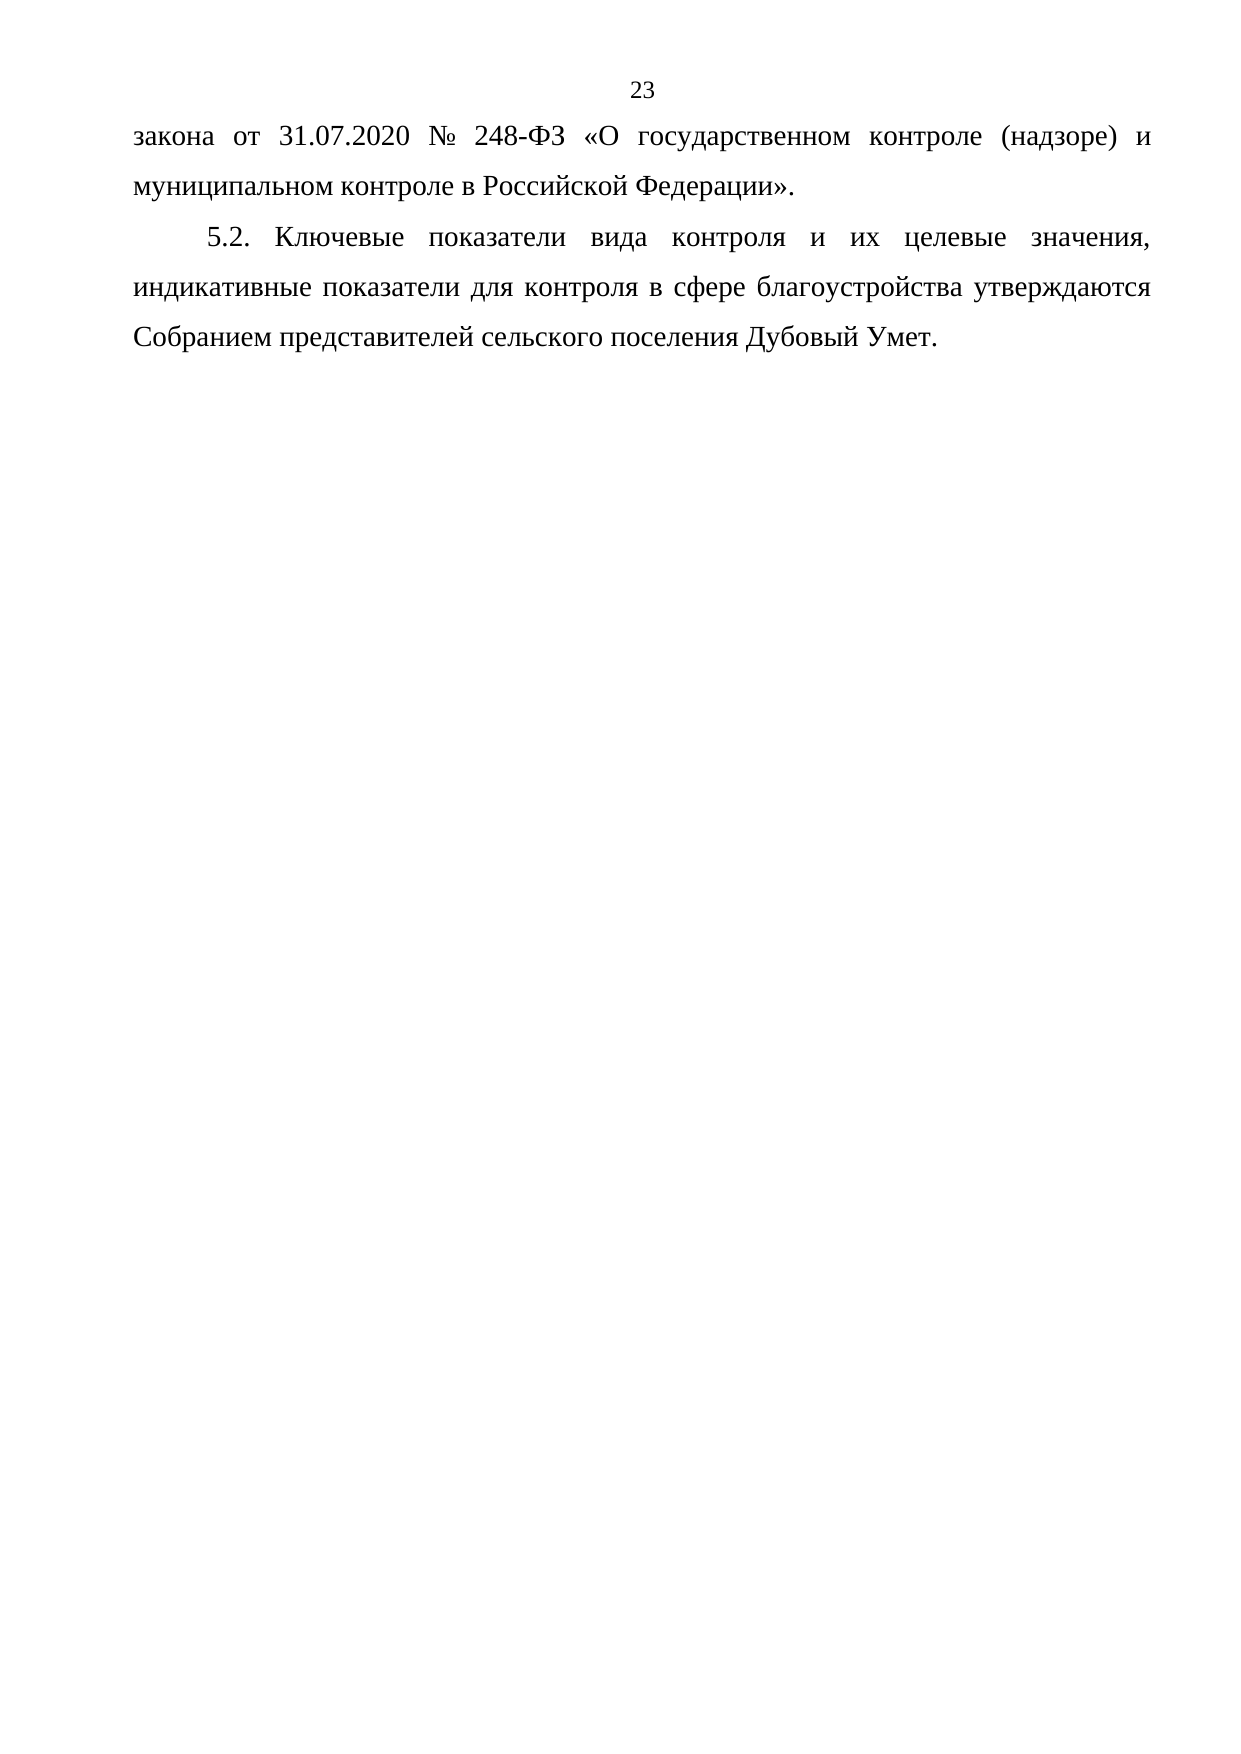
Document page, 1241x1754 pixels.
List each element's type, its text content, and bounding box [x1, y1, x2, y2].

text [133, 118, 1152, 202]
text 5.2. Ключевые показатели вида контроля и их целевые значения, индикативные показатели для контроля в сфере благоустройства утверждаются Собранием представителей сельского поселения Дубовый Умет. [133, 219, 1152, 353]
